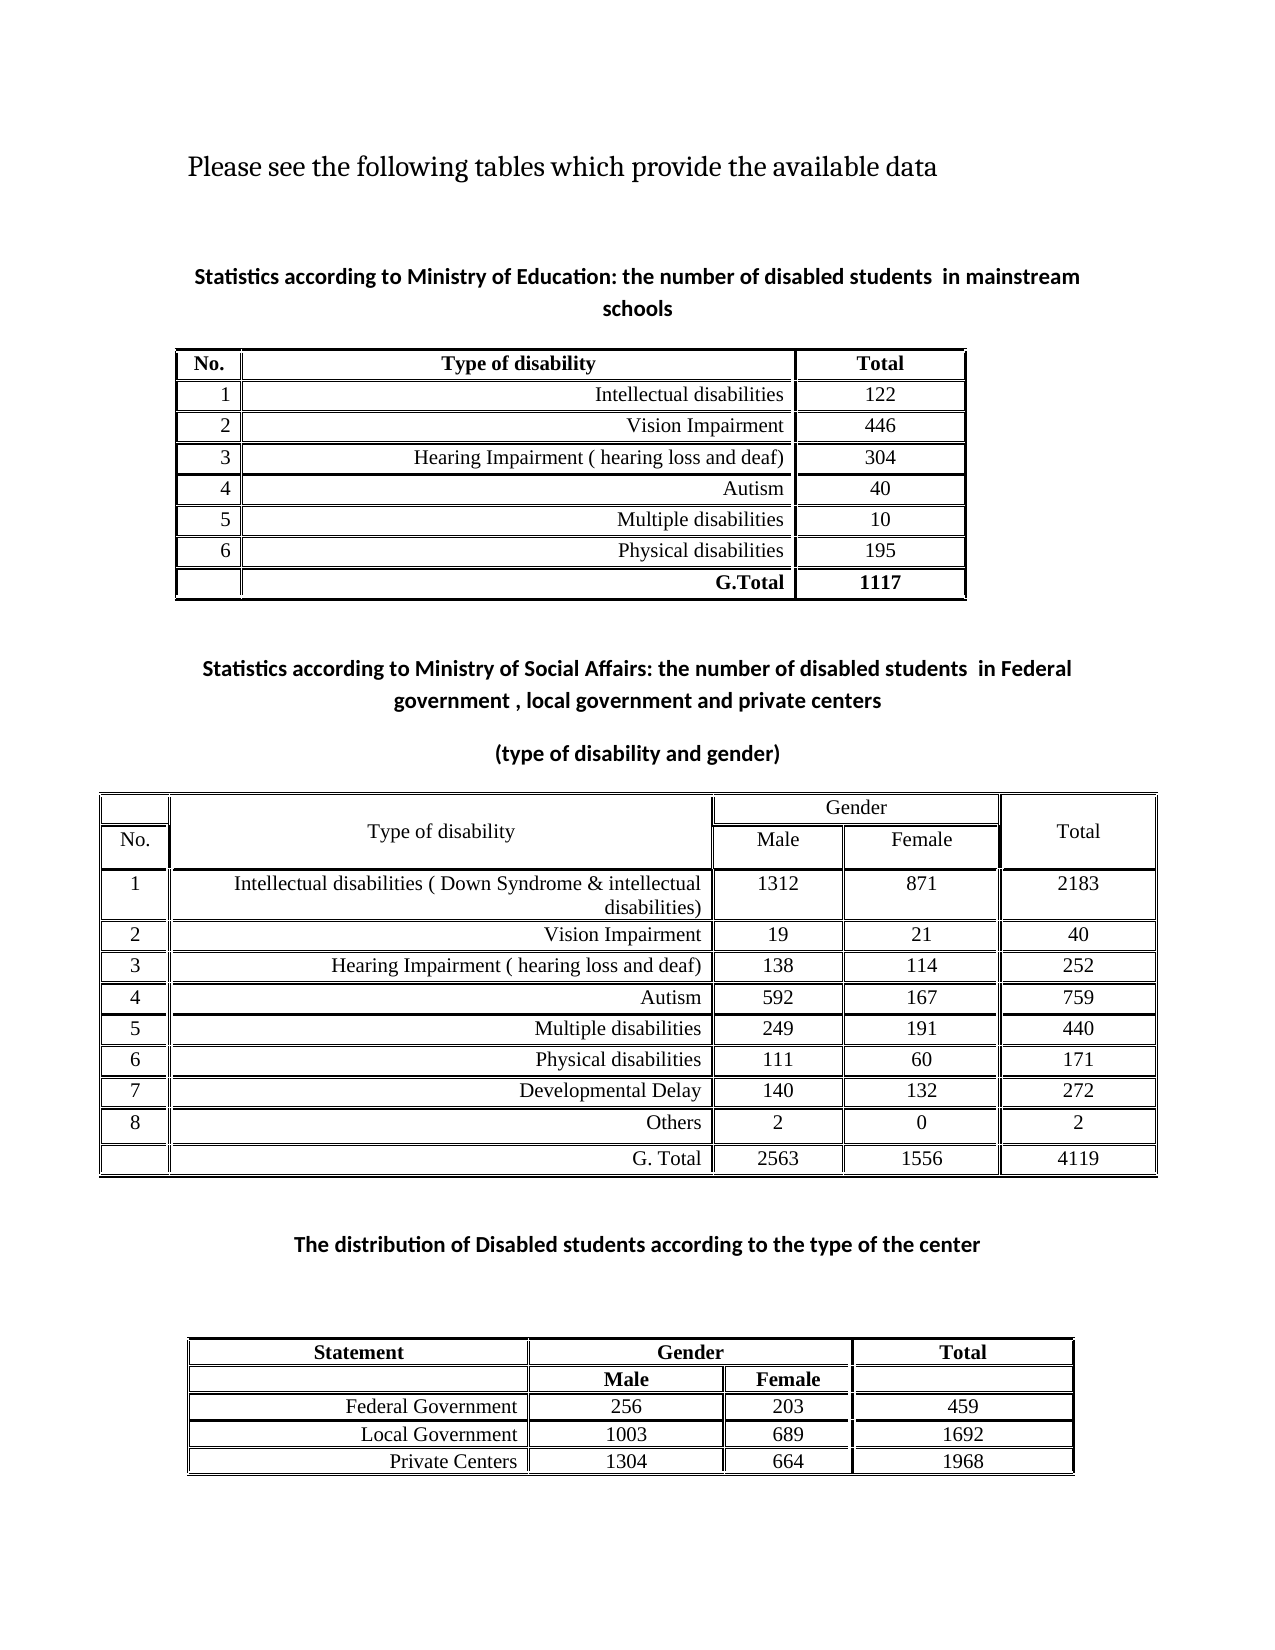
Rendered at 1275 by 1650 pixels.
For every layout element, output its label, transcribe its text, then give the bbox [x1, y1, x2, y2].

table_header Total [1002, 793, 1157, 867]
table_header Statement [189, 1340, 528, 1364]
table_cell 1556 [843, 1143, 998, 1174]
table_cell 689 [726, 1419, 852, 1446]
table_cell 664 [724, 1446, 851, 1473]
table_cell 4119 [1002, 1143, 1157, 1174]
table_cell 4 [101, 981, 169, 1013]
table_cell 6 [178, 538, 240, 566]
table_cell 256 [530, 1395, 722, 1418]
table_cell 272 [1002, 1075, 1155, 1106]
table_cell Vision Impairment [171, 919, 712, 950]
table_cell 114 [845, 950, 998, 981]
table_cell 1312 [715, 871, 842, 919]
table_cell 1003 [530, 1422, 722, 1446]
text (type of disability and gender) [187, 739, 1087, 767]
table_header Gender [713, 795, 998, 823]
table_cell 1 [102, 868, 169, 919]
table_cell Hearing Impairment ( hearing loss and deaf) [242, 441, 795, 473]
table_cell 6 [102, 1044, 168, 1075]
table_cell [176, 569, 242, 598]
table_cell 440 [1002, 1013, 1155, 1044]
table_cell Local Government [190, 1422, 527, 1446]
table_cell 1 [178, 382, 240, 410]
table_cell G. Total [170, 1143, 713, 1174]
table_cell Private Centers [189, 1449, 528, 1473]
table_cell 167 [843, 981, 1000, 1013]
text Statistics according to Ministry of Social Affairs: the number of disabled students in Federal government , local government and private centers [187, 654, 1087, 714]
table_cell 138 [715, 953, 842, 981]
table_cell Physical disabilities [243, 535, 794, 566]
text Statistics according to Ministry of Education: the number of disabled students in mainstream schools [187, 262, 1087, 323]
table_cell 2 [1000, 1106, 1157, 1143]
table_cell 195 [797, 535, 964, 566]
table_cell Multiple disabilities [243, 504, 794, 535]
table_cell 759 [1000, 981, 1157, 1013]
table_cell 191 [845, 1013, 998, 1044]
table_cell 1117 [795, 566, 965, 598]
table_cell G.Total [242, 566, 795, 598]
text The distribution of Disabled students according to the type of the center [187, 1231, 1087, 1258]
table_header [101, 795, 169, 823]
table_cell Multiple disabilities [171, 1013, 711, 1044]
table_cell Federal Government [190, 1395, 527, 1418]
table_cell No. [101, 824, 168, 867]
table_cell 21 [845, 919, 998, 950]
table_cell [101, 1143, 169, 1174]
table_cell 60 [845, 1044, 998, 1075]
table_cell Developmental Delay [171, 1075, 712, 1106]
table_cell 203 [726, 1391, 851, 1418]
table_cell 19 [715, 922, 842, 950]
table_cell 459 [854, 1391, 1072, 1418]
table_cell Hearing Impairment ( hearing loss and deaf) [171, 950, 712, 981]
table_cell Female [726, 1364, 851, 1391]
table_cell 40 [797, 473, 964, 504]
table_header Type of disability [242, 351, 794, 379]
table_cell 111 [715, 1047, 842, 1075]
table_header Gender [529, 1340, 851, 1364]
table_cell 0 [843, 1106, 1000, 1143]
table_cell 132 [845, 1075, 998, 1106]
table_cell Male [714, 827, 842, 867]
table_header Type of disability [170, 795, 713, 867]
table_cell 1968 [854, 1446, 1073, 1473]
table_cell Male [530, 1367, 722, 1391]
table_cell [190, 1367, 527, 1391]
text Please see the following tables which provide the available data [187, 150, 1087, 183]
table_cell Intellectual disabilities [243, 379, 794, 410]
table_cell 2 [102, 919, 168, 950]
table_cell 5 [102, 1013, 168, 1044]
table_cell 140 [715, 1079, 842, 1106]
table_cell 2 [715, 1110, 842, 1143]
table_cell [854, 1364, 1072, 1391]
table_cell 2183 [1000, 868, 1155, 919]
table_cell 2563 [713, 1146, 843, 1174]
table_cell 122 [797, 379, 964, 410]
table_cell 1692 [852, 1419, 1072, 1446]
table_cell 4 [178, 476, 240, 504]
table_cell 249 [715, 1016, 842, 1044]
table_cell 3 [102, 950, 168, 981]
table_cell Vision Impairment [243, 410, 794, 441]
table_header Total [854, 1340, 1073, 1364]
table_cell 252 [1002, 950, 1155, 981]
table_cell 304 [795, 441, 965, 473]
table_cell 40 [1002, 919, 1155, 950]
table_header No. [176, 350, 242, 379]
table_cell Physical disabilities [171, 1044, 712, 1075]
table_cell 2 [178, 413, 240, 441]
table_cell 1304 [529, 1449, 724, 1473]
table_cell 171 [1002, 1044, 1155, 1075]
table_cell Autism [170, 981, 713, 1013]
table_cell 871 [845, 868, 1000, 919]
table_cell 5 [178, 507, 240, 535]
table_cell 7 [102, 1075, 168, 1106]
table_cell 592 [715, 985, 842, 1013]
table_cell 3 [178, 445, 240, 473]
table_cell Intellectual disabilities ( Down Syndrome & intellectual disabilities) [170, 868, 711, 919]
table_cell Others [170, 1106, 713, 1143]
table_cell Autism [243, 473, 794, 504]
table_cell Female [843, 824, 998, 867]
table_cell 10 [797, 504, 964, 535]
table_cell 446 [797, 410, 964, 441]
table_header Total [797, 349, 965, 379]
table_cell 8 [101, 1106, 169, 1143]
